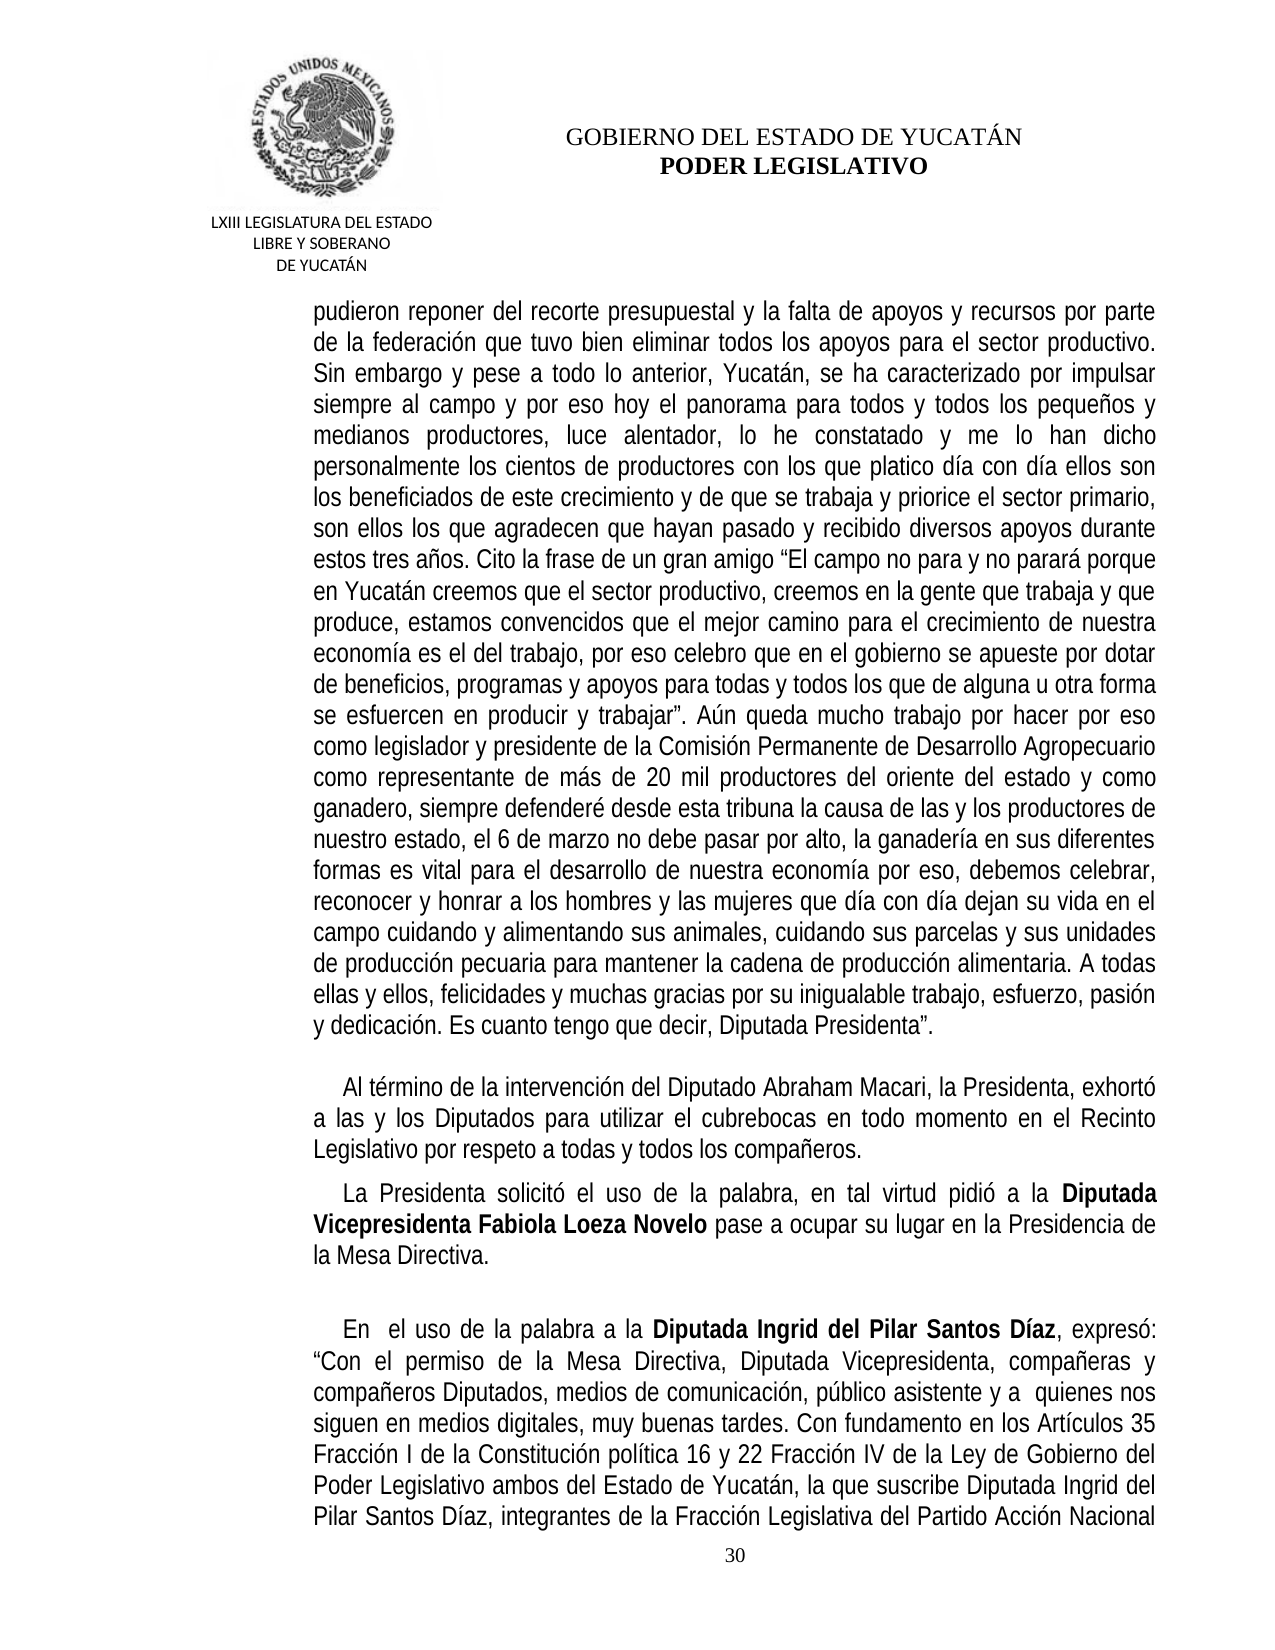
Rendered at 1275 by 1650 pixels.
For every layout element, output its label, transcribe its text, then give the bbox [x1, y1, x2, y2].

picture [206, 50, 443, 211]
text La Presidenta solicitó el uso de la palabra, en tal virtud pidió a la Diputada Vicepresidenta Fabiola Loeza Novelo pase a ocupar su lugar en la Presidencia de la Mesa Directiva. [313, 1177, 1157, 1270]
text Al término de la intervención del Diputado Abraham Macari, la Presidenta, exhortó a las y los Diputados para utilizar el cubrebocas en todo momento en el Recinto Legislativo por respeto a todas y todos los compañeros. [313, 1071, 1157, 1164]
